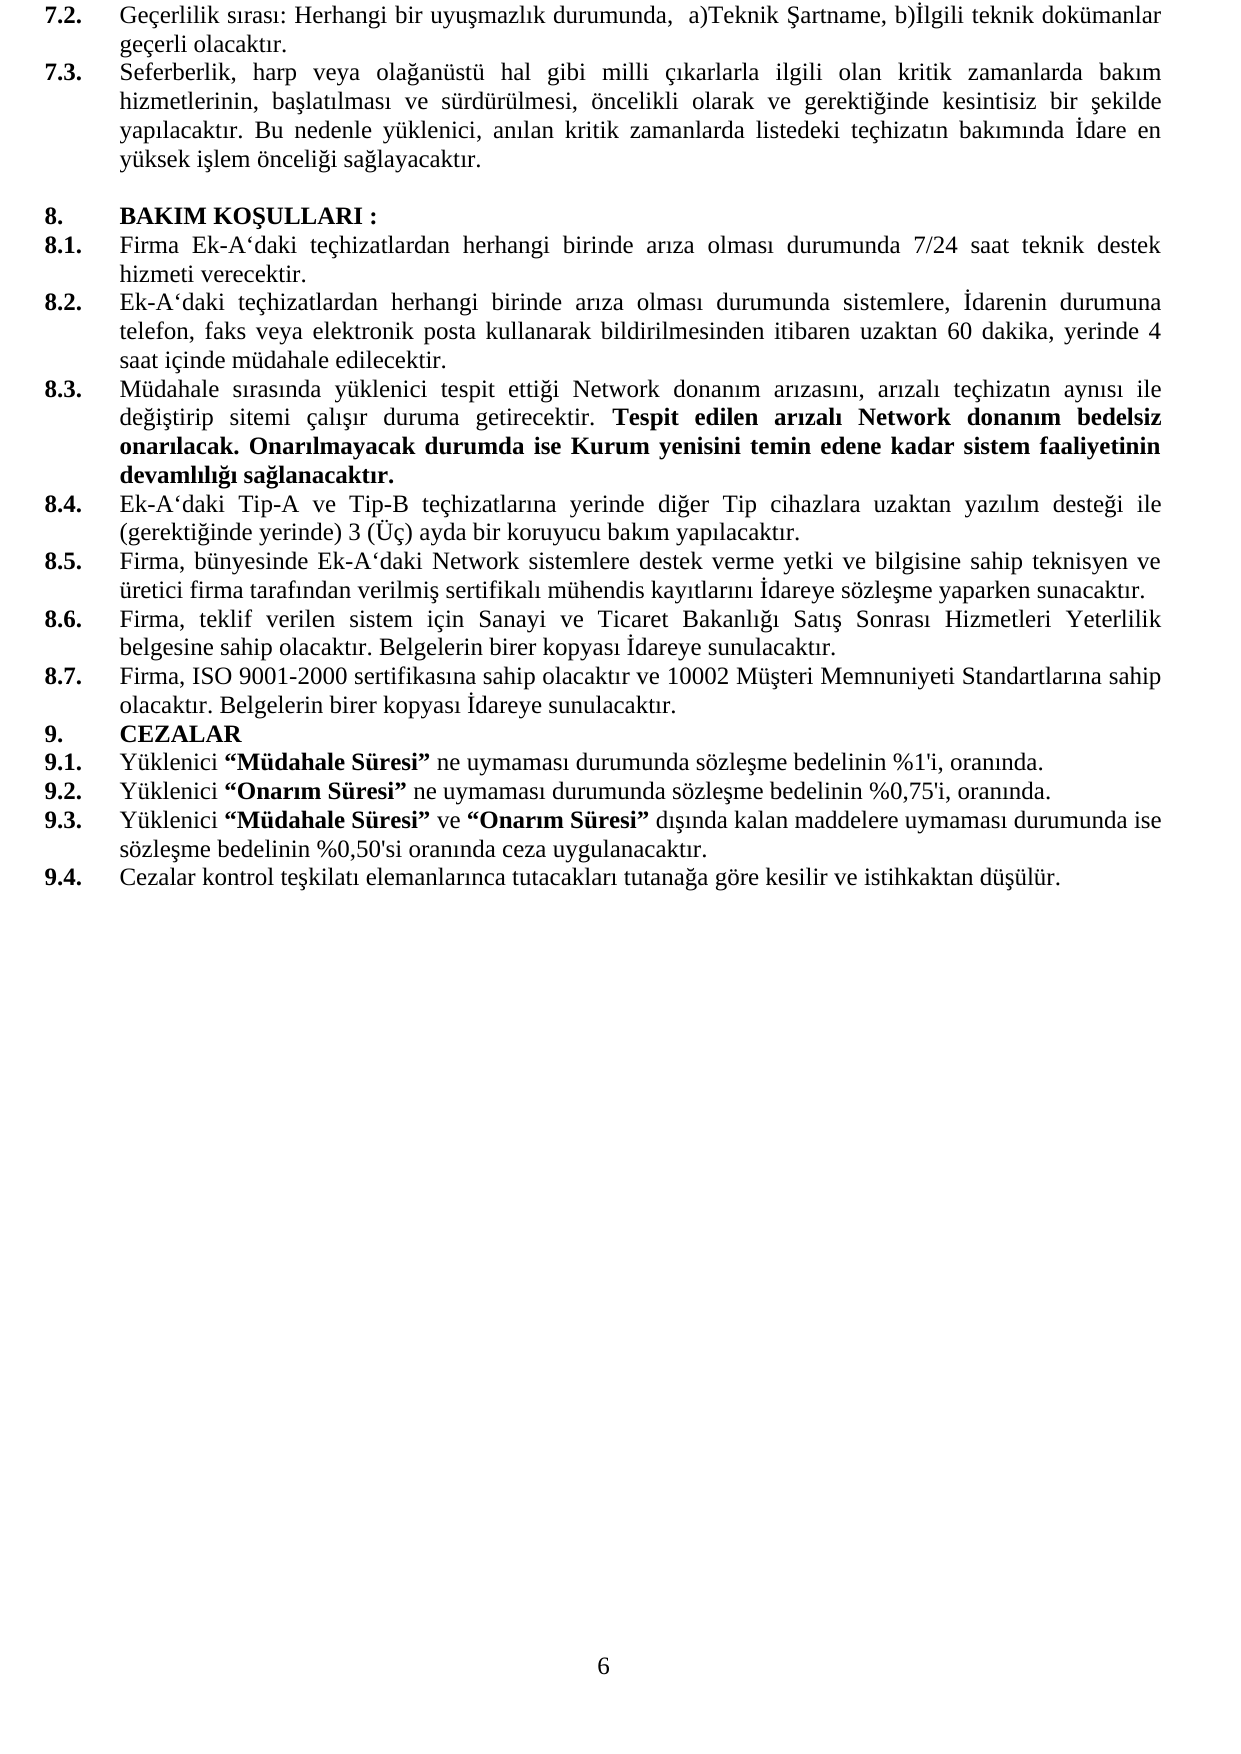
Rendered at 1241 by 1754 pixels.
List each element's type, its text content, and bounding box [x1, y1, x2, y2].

list Ek-A‘daki teçhizatlardan herhangi birinde arıza olması durumunda sistemlere, İdarenin durumuna telefon, faks veya elektronik posta kullanarak bildirilmesinden itibaren uzaktan 60 dakika, yerinde 4 saat içinde müdahale edilecektir. [44, 287, 1162, 374]
list Firma, ISO 9001-2000 sertifikasına sahip olacaktır ve 10002 Müşteri Memnuniyeti Standartlarına sahip olacaktır. Belgelerin birer kopyası İdareye sunulacaktır. [44, 661, 1162, 719]
list CEZALAR [44, 719, 1162, 747]
list Cezalar kontrol teşkilatı elemanlarınca tutacakları tutanağa göre kesilir ve istihkaktan düşülür. [44, 862, 1162, 891]
list Firma Ek-A‘daki teçhizatlardan herhangi birinde arıza olması durumunda 7/24 saat teknik destek hizmeti verecektir. [44, 230, 1162, 287]
list Firma, bünyesinde Ek-A‘daki Network sistemlere destek verme yetki ve bilgisine sahip teknisyen ve üretici firma tarafından verilmiş sertifikalı mühendis kayıtlarını İdareye sözleşme yaparken sunacaktır. [44, 546, 1162, 604]
list Seferberlik, harp veya olağanüstü hal gibi milli çıkarlarla ilgili olan kritik zamanlarda bakım hizmetlerinin, başlatılması ve sürdürülmesi, öncelikli olarak ve gerektiğinde kesintisiz bir şekilde yapılacaktır. Bu nedenle yüklenici, anılan kritik zamanlarda listedeki teçhizatın bakımında İdare en yüksek işlem önceliği sağlayacaktır. [44, 57, 1162, 172]
list Geçerlilik sırası: Herhangi bir uyuşmazlık durumunda, a)Teknik Şartname, b)İlgili teknik dokümanlar geçerli olacaktır. [44, 0, 1162, 57]
list Ek-A‘daki Tip-A ve Tip-B teçhizatlarına yerinde diğer Tip cihazlara uzaktan yazılım desteği ile (gerektiğinde yerinde) 3 (Üç) ayda bir koruyucu bakım yapılacaktır. [44, 489, 1162, 546]
list Yüklenici “Müdahale Süresi” ne uymaması durumunda sözleşme bedelinin %1'i, oranında. [44, 747, 1162, 776]
list BAKIM KOŞULLARI : [44, 201, 1162, 230]
list Müdahale sırasında yüklenici tespit ettiği Network donanım arızasını, arızalı teçhizatın aynısı ile değiştirip sitemi çalışır duruma getirecektir. Tespit edilen arızalı Network donanım bedelsiz onarılacak. Onarılmayacak durumda ise Kurum yenisini temin edene kadar sistem faaliyetinin devamlılığı sağlanacaktır. [44, 374, 1162, 489]
list Yüklenici “Onarım Süresi” ne uymaması durumunda sözleşme bedelinin %0,75'i, oranında. [44, 776, 1162, 805]
list Firma, teklif verilen sistem için Sanayi ve Ticaret Bakanlığı Satış Sonrası Hizmetleri Yeterlilik belgesine sahip olacaktır. Belgelerin birer kopyası İdareye sunulacaktır. [44, 604, 1162, 661]
list Yüklenici “Müdahale Süresi” ve “Onarım Süresi” dışında kalan maddelere uymaması durumunda ise sözleşme bedelinin %0,50'si oranında ceza uygulanacaktır. [44, 805, 1162, 862]
